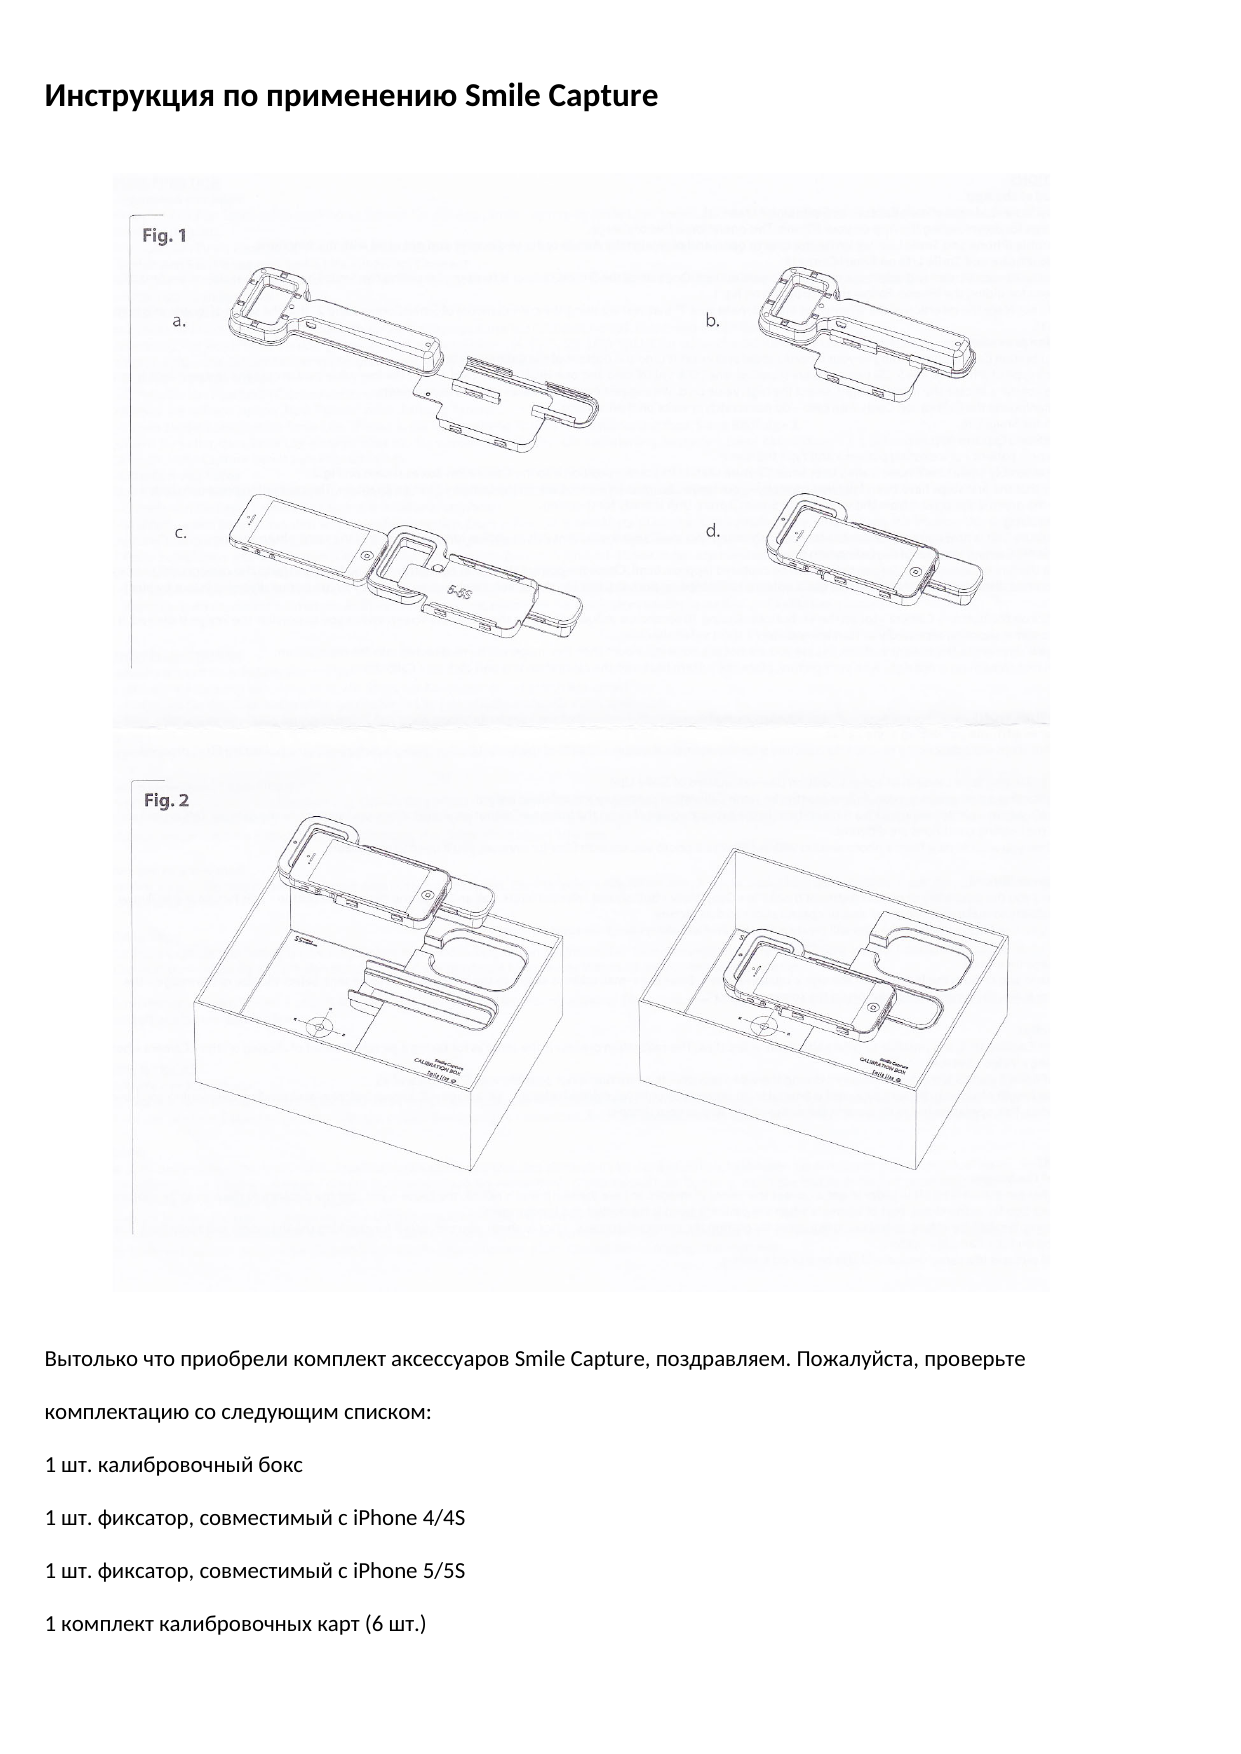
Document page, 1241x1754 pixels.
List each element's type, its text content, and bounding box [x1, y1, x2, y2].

text 1 комплект калибровочных карт (6 шт.) [44, 1609, 1152, 1637]
picture [112, 173, 1050, 1289]
text комплектацию со следующим списком: [44, 1397, 1152, 1425]
text 1 шт. калибровочный бокс [44, 1450, 1152, 1478]
text 1 шт. фиксатор, совместимый с iPhone 5/5S [44, 1556, 1152, 1584]
text Инструкция по применению Smile Capture [44, 74, 1152, 114]
text Вытолько что приобрели комплект аксессуаров Smile Capture, поздравляем. Пожалуйста, проверьте [44, 1022, 1152, 1372]
text 1 шт. фиксатор, совместимый с iPhone 4/4S [44, 1503, 1152, 1531]
